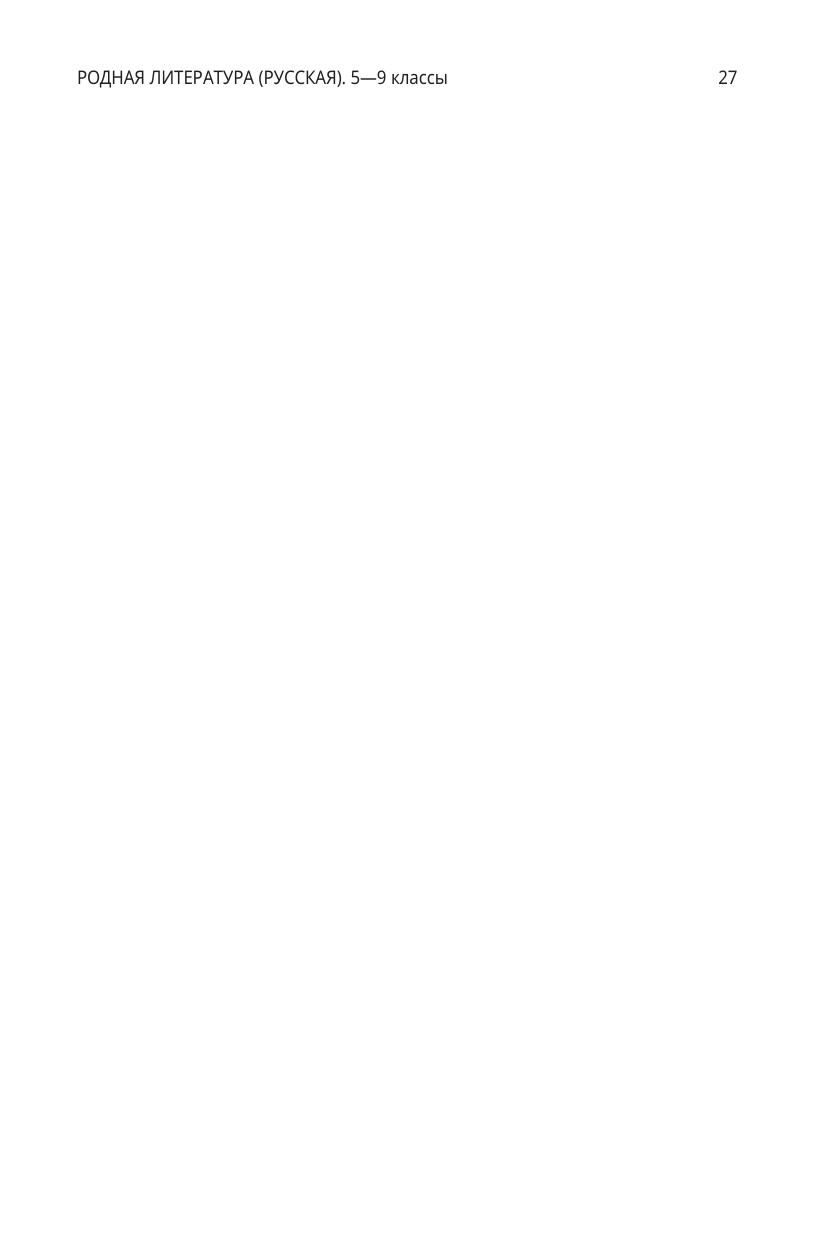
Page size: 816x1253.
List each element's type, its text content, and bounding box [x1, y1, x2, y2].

text РОДНАЯ ЛИТЕРАТУРА (РУССКАЯ). 5—9 классы 27 [77, 64, 751, 90]
